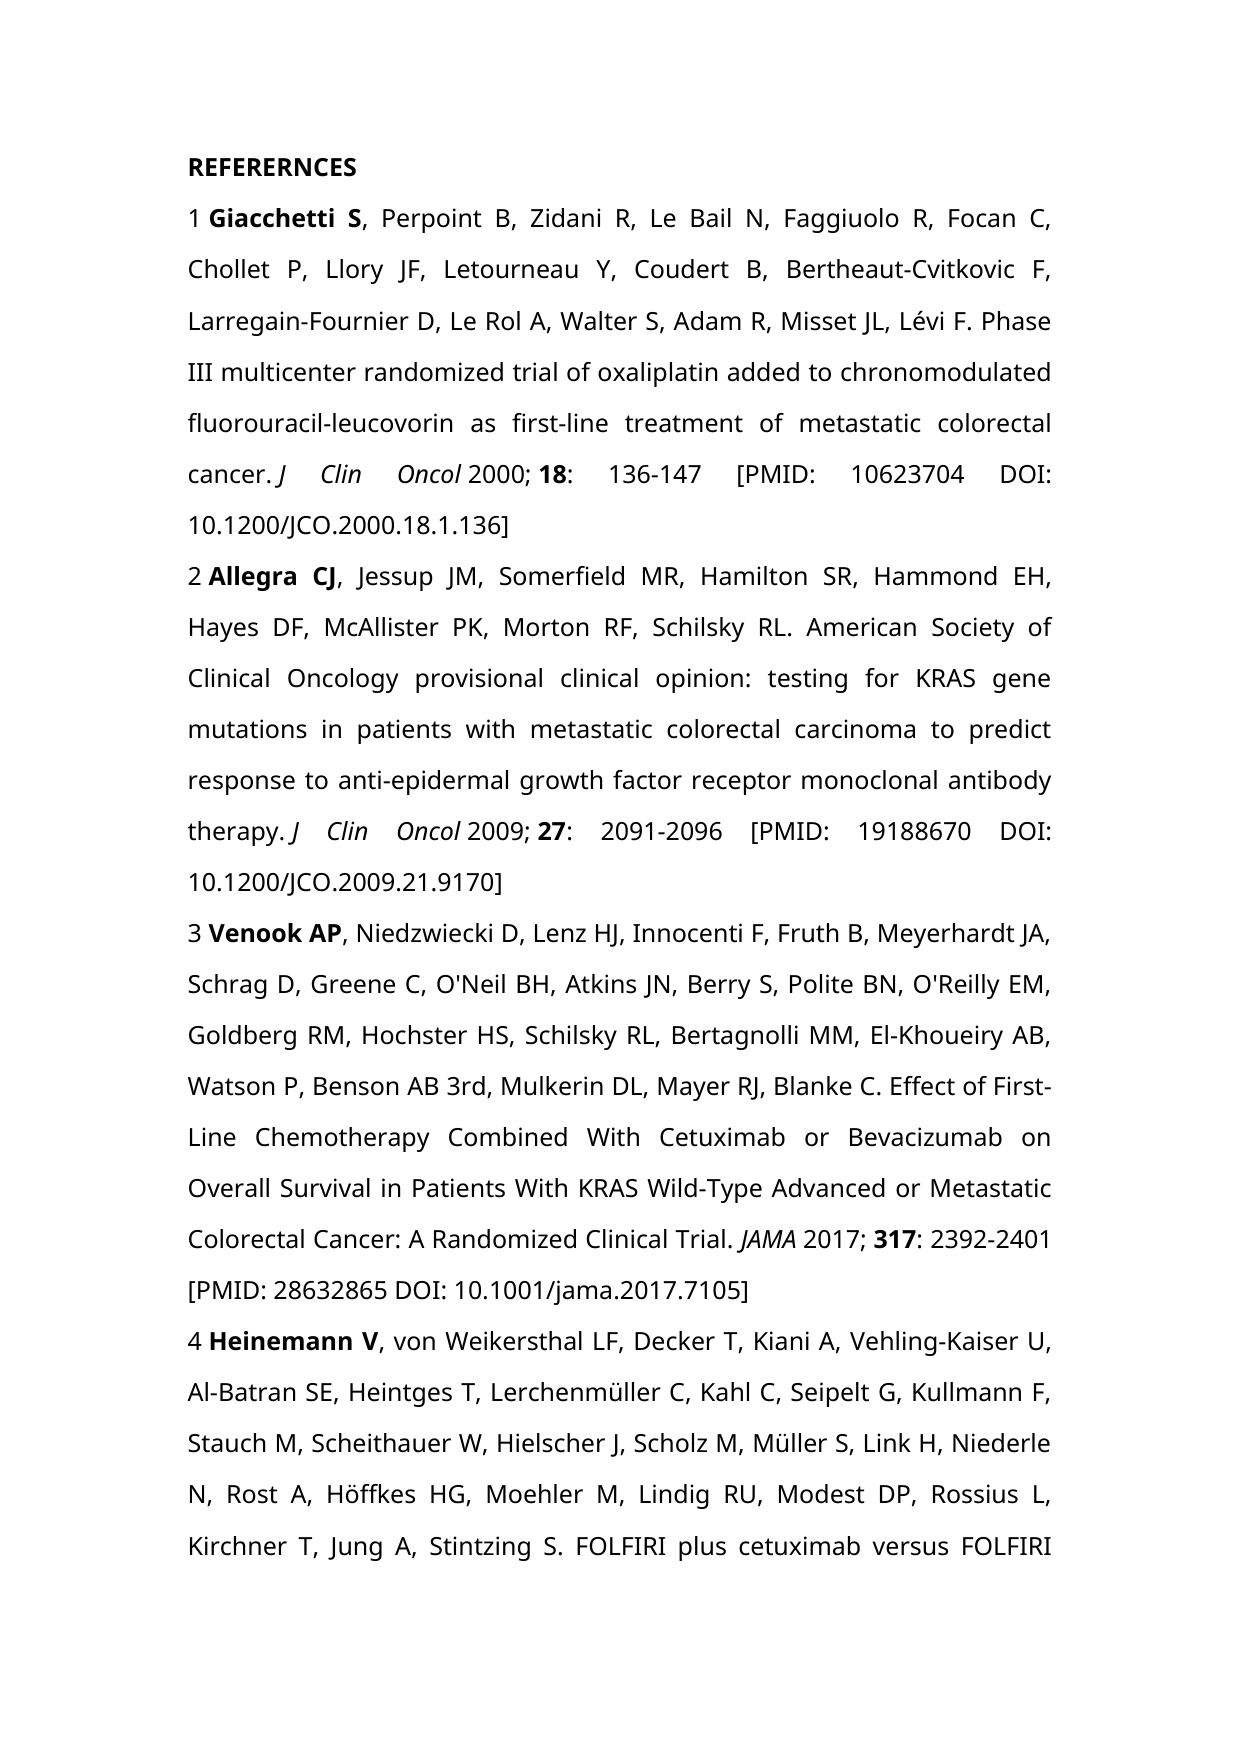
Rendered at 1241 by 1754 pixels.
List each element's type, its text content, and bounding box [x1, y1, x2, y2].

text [187, 1324, 1053, 1562]
text 3 Venook AP, Niedzwiecki D, Lenz HJ, Innocenti F, Fruth B, Meyerhardt JA, Schrag D, Greene C, O'Neil BH, Atkins JN, Berry S, Polite BN, O'Reilly EM, Goldberg RM, Hochster HS, Schilsky RL, Bertagnolli MM, El-Khoueiry AB, Watson P, Benson AB 3rd, Mulkerin DL, Mayer RJ, Blanke C. Effect of First-Line Chemotherapy Combined With Cetuximab or Bevacizumab on Overall Survival in Patients With KRAS Wild-Type Advanced or Metastatic Colorectal Cancer: A Randomized Clinical Trial. JAMA 2017; 317: 2392-2401 [PMID: 28632865 DOI: 10.1001/jama.2017.7105] [187, 916, 1053, 1307]
text REFERERNCES [187, 150, 1053, 184]
text 1 Giacchetti S, Perpoint B, Zidani R, Le Bail N, Faggiuolo R, Focan C, Chollet P, Llory JF, Letourneau Y, Coudert B, Bertheaut-Cvitkovic F, Larregain-Fournier D, Le Rol A, Walter S, Adam R, Misset JL, Lévi F. Phase III multicenter randomized trial of oxaliplatin added to chronomodulated fluorouracil-leucovorin as first-line treatment of metastatic colorectal cancer. J Clin Oncol 2000; 18: 136-147 [PMID: 10623704 DOI: 10.1200/JCO.2000.18.1.136] [187, 201, 1053, 541]
text 2 Allegra CJ, Jessup JM, Somerfield MR, Hamilton SR, Hammond EH, Hayes DF, McAllister PK, Morton RF, Schilsky RL. American Society of Clinical Oncology provisional clinical opinion: testing for KRAS gene mutations in patients with metastatic colorectal carcinoma to predict response to anti-epidermal growth factor receptor monoclonal antibody therapy. J Clin Oncol 2009; 27: 2091-2096 [PMID: 19188670 DOI: 10.1200/JCO.2009.21.9170] [187, 558, 1053, 899]
